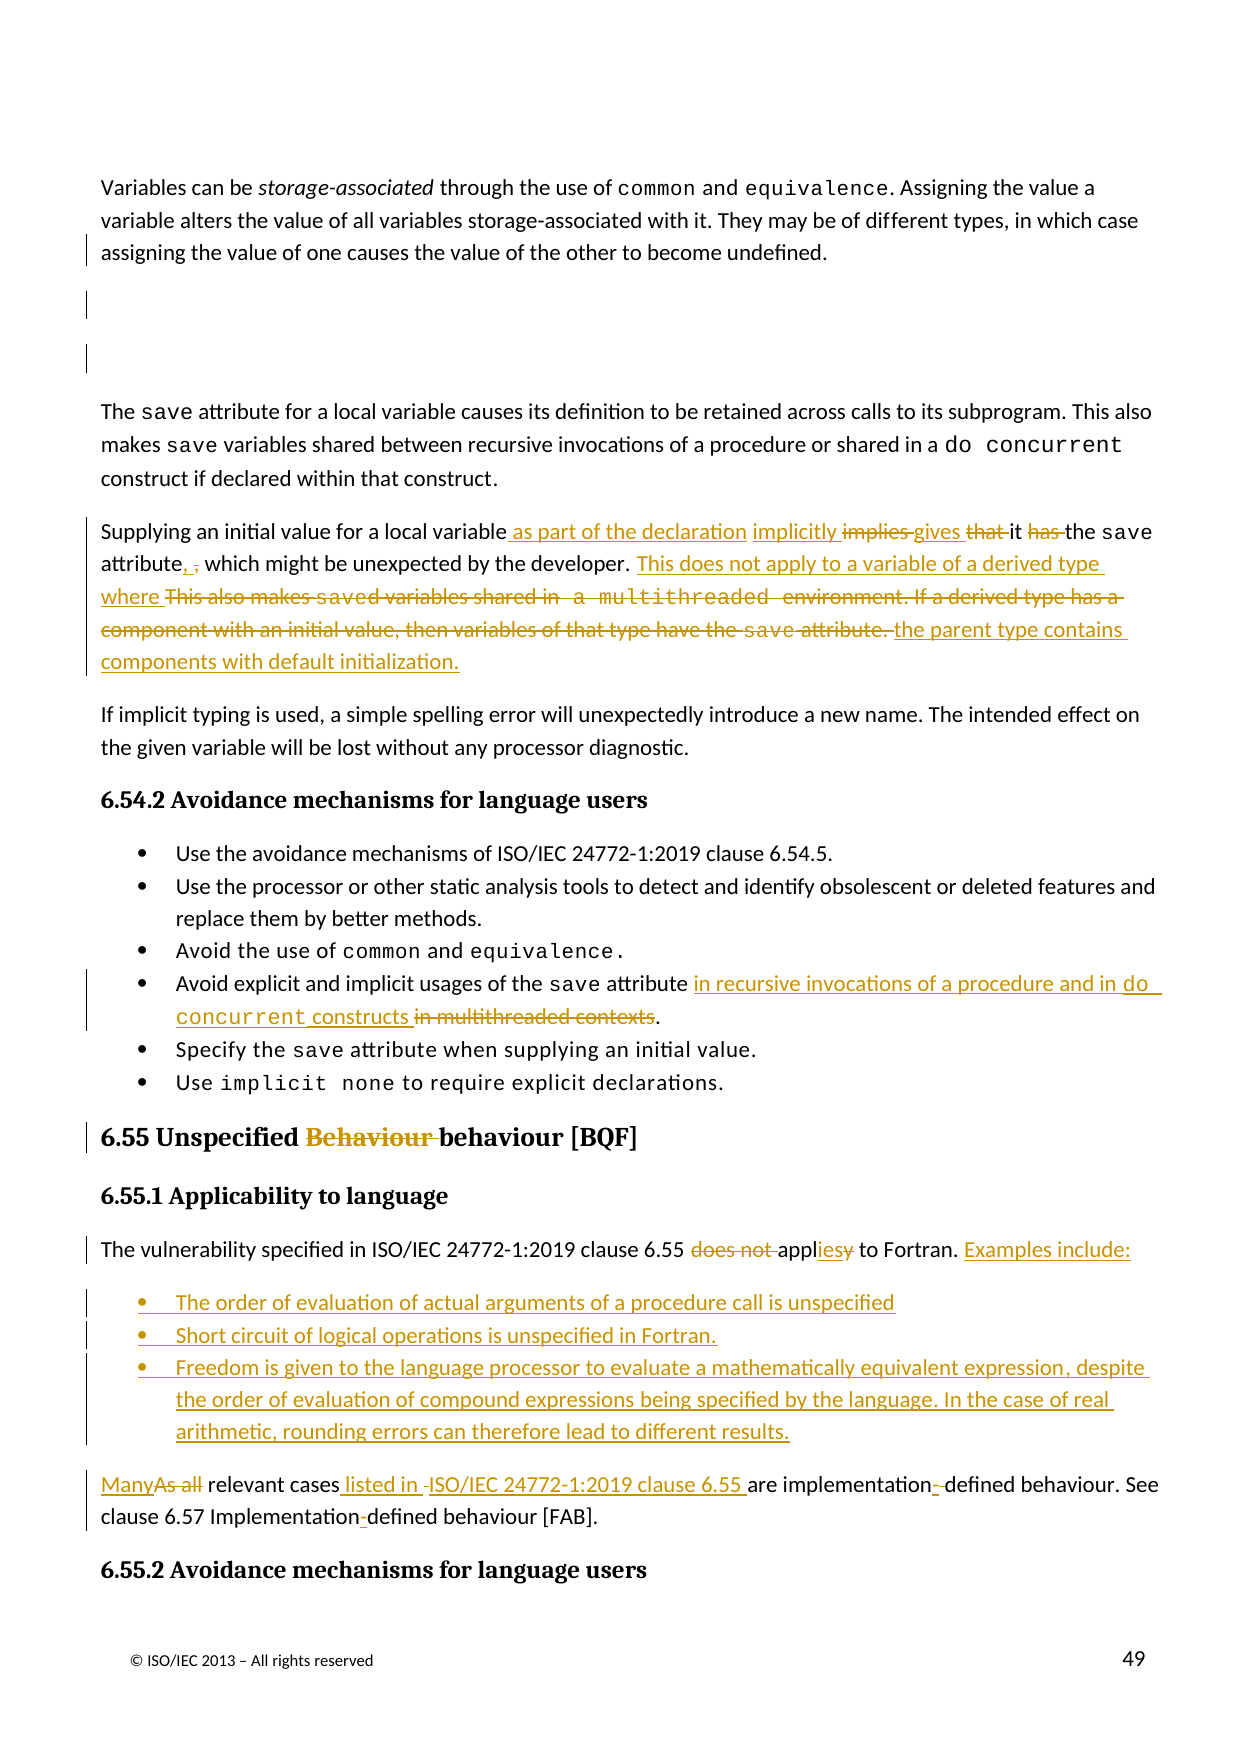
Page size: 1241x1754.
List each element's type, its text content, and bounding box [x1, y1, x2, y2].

text If implicit typing is used, a simple spelling error will unexpectedly introduce a new name. The intended effect on the given variable will be lost without any processor diagnostic. [101, 701, 1164, 761]
text Use the avoidance mechanisms of ISO/IEC 24772-1:2019 clause 6.54.5. [138, 839, 1164, 868]
text The vulnerability specified in ISO/IEC 24772-1:2019 clause 6.55 appl to Fortran. [101, 1236, 1164, 1263]
text Specify the save attribute when supplying an initial value. [138, 1035, 1164, 1064]
text Avoid the use of common and equivalence. [138, 936, 1164, 965]
text Variables can be storage-associated through the use of common and equivalence. Assigning the value a variable alters the value of all variables storage-associated with it. They may be of different types, in which case assigning the value of one causes the value of the other to become undefined. [101, 173, 1164, 266]
subtitle 6.55 Unspecified behaviour [BQF] [101, 1122, 1164, 1153]
text 6.54.2 Avoidance mechanisms for language users [101, 786, 1164, 814]
text Supplying an initial value for a local variable it the save attribute which might be unexpected by the developer. [101, 517, 1164, 676]
text Avoid explicit and implicit usages of the save attribute . [138, 969, 1164, 1031]
text relevant casesare implementationdefined behaviour. See clause 6.57 Implementationdefined behaviour [FAB]. [101, 1470, 1164, 1531]
text 6.55.2 Avoidance mechanisms for language users [101, 1556, 1164, 1584]
text The save attribute for a local variable causes its definition to be retained across calls to its subprogram. This also makes save variables shared between recursive invocations of a procedure or shared in a do concurrent construct if declared within that construct. [101, 397, 1164, 492]
text 6.55.1 Applicability to language [101, 1182, 1164, 1210]
text Use implicit none to require explicit declarations. [138, 1068, 1164, 1096]
text Use the processor or other static analysis tools to detect and identify obsolescent or deleted features and replace them by better methods. [138, 872, 1164, 932]
